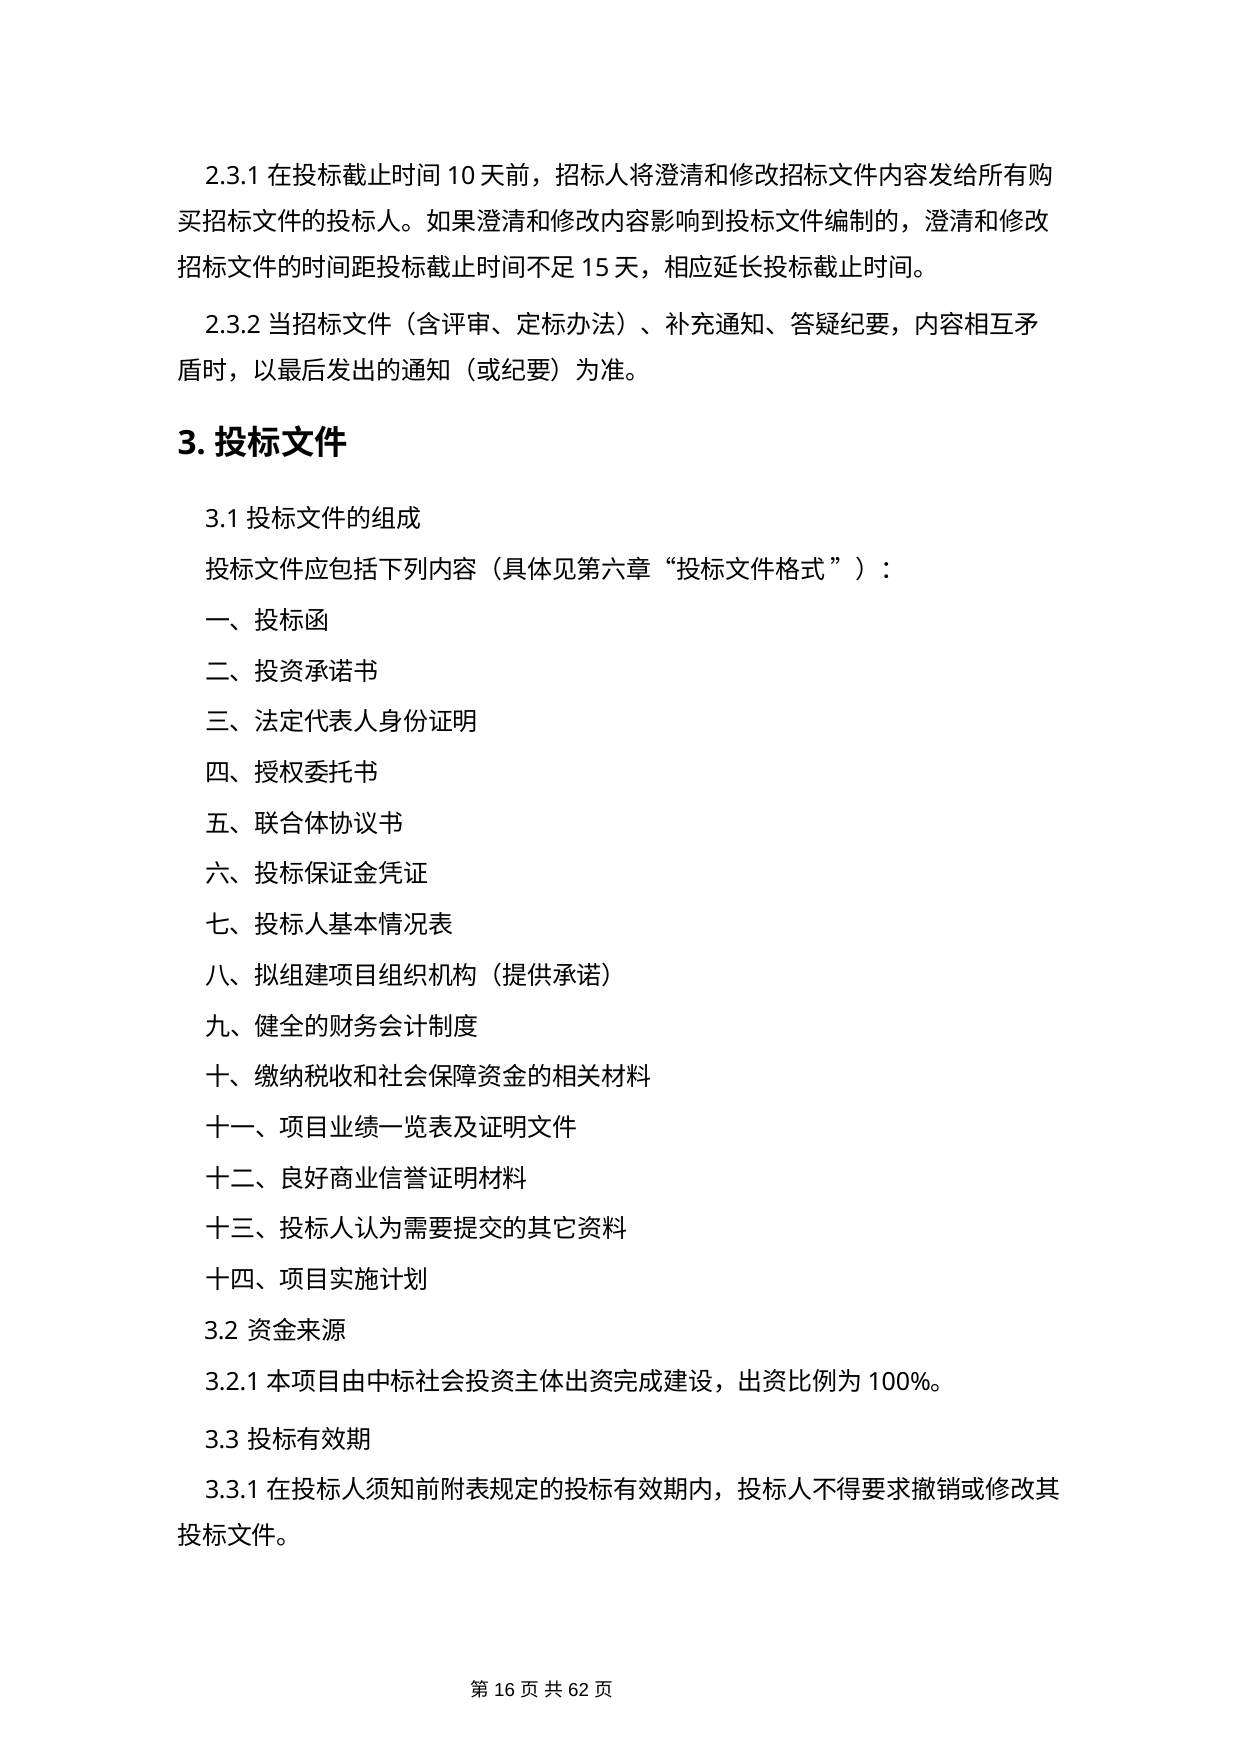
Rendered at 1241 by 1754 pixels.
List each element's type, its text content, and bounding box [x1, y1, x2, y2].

text 五、联合体协议书 [177, 795, 1063, 841]
text 四、授权委托书 [177, 745, 1063, 791]
text 七、投标人基本情况表 [177, 897, 1063, 943]
text 三、法定代表人身份证明 [177, 694, 1063, 740]
text 八、拟组建项目组织机构（提供承诺） [177, 948, 1063, 993]
text 3.1 投标文件的组成 [177, 491, 1063, 537]
text 3.2 资金来源 [177, 1303, 1063, 1348]
text 十四、项目实施计划 [177, 1252, 1063, 1298]
text 九、健全的财务会计制度 [177, 998, 1063, 1044]
text 3.3.1 在投标人须知前附表规定的投标有效期内，投标人不得要求撤销或修改其投标文件。 [177, 1462, 1063, 1554]
text 一、投标函 [177, 592, 1063, 638]
text 十、缴纳税收和社会保障资金的相关材料 [177, 1049, 1063, 1095]
text 2.3.2 当招标文件（含评审、定标办法）、补充通知、答疑纪要，内容相互矛盾时，以最后发出的通知（或纪要）为准。 [177, 297, 1063, 388]
text 六、投标保证金凭证 [177, 846, 1063, 892]
text 十三、投标人认为需要提交的其它资料 [177, 1201, 1063, 1247]
text 十一、项目业绩一览表及证明文件 [177, 1100, 1063, 1146]
text 投标文件应包括下列内容（具体见第六章“投标文件格式 ”）： [177, 542, 1063, 588]
text 2.3.1 在投标截止时间10天前，招标人将澄清和修改招标文件内容发给所有购买招标文件的投标人。如果澄清和修改内容影响到投标文件编制的，澄清和修改招标文件的时间距投标截止时间不足15天，相应延长投标截止时间。 [177, 148, 1063, 285]
text 3.3 投标有效期 [177, 1411, 1063, 1457]
text 3.2.1 本项目由中标社会投资主体出资完成建设，出资比例为 100%。 [177, 1353, 1063, 1399]
text 二、投资承诺书 [177, 643, 1063, 689]
subtitle 3. 投标文件 [177, 416, 1063, 464]
text 十二、良好商业信誉证明材料 [177, 1151, 1063, 1196]
